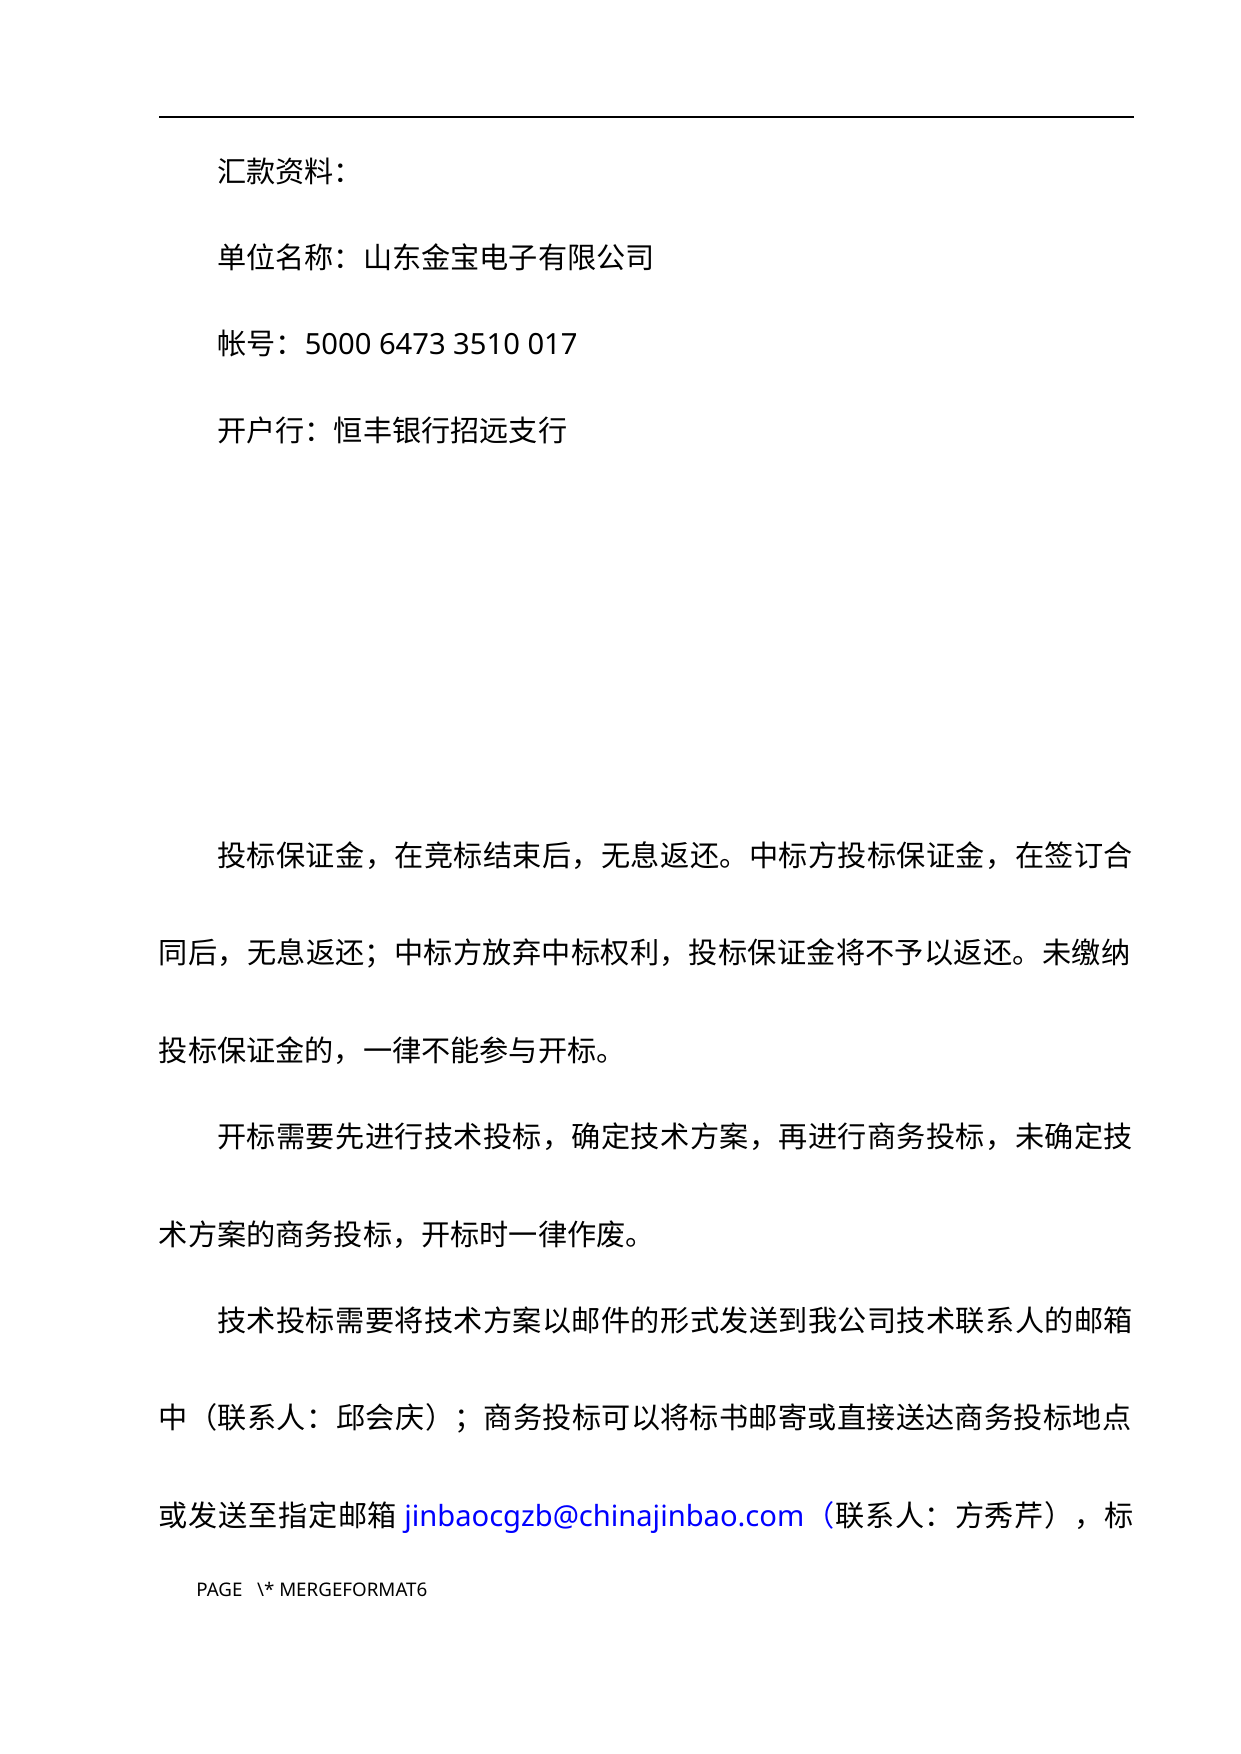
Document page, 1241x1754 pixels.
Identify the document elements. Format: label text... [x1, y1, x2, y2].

text 投标保证金，在竞标结束后，无息返还。中标方投标保证金，在签订合同后，无息返还；中标方放弃中标权利，投标保证金将不予以返还。未缴纳投标保证金的，一律不能参与开标。 [159, 821, 1134, 1081]
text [159, 1286, 1134, 1546]
text 帐号：5000 6473 3510 017 [159, 309, 1134, 374]
text 单位名称：山东金宝电子有限公司 [159, 223, 1134, 288]
text 汇款资料： [159, 137, 1134, 202]
text 开标需要先进行技术投标，确定技术方案，再进行商务投标，未确定技术方案的商务投标，开标时一律作废。 [159, 1102, 1134, 1265]
text 开户行：恒丰银行招远支行 [159, 396, 1134, 461]
